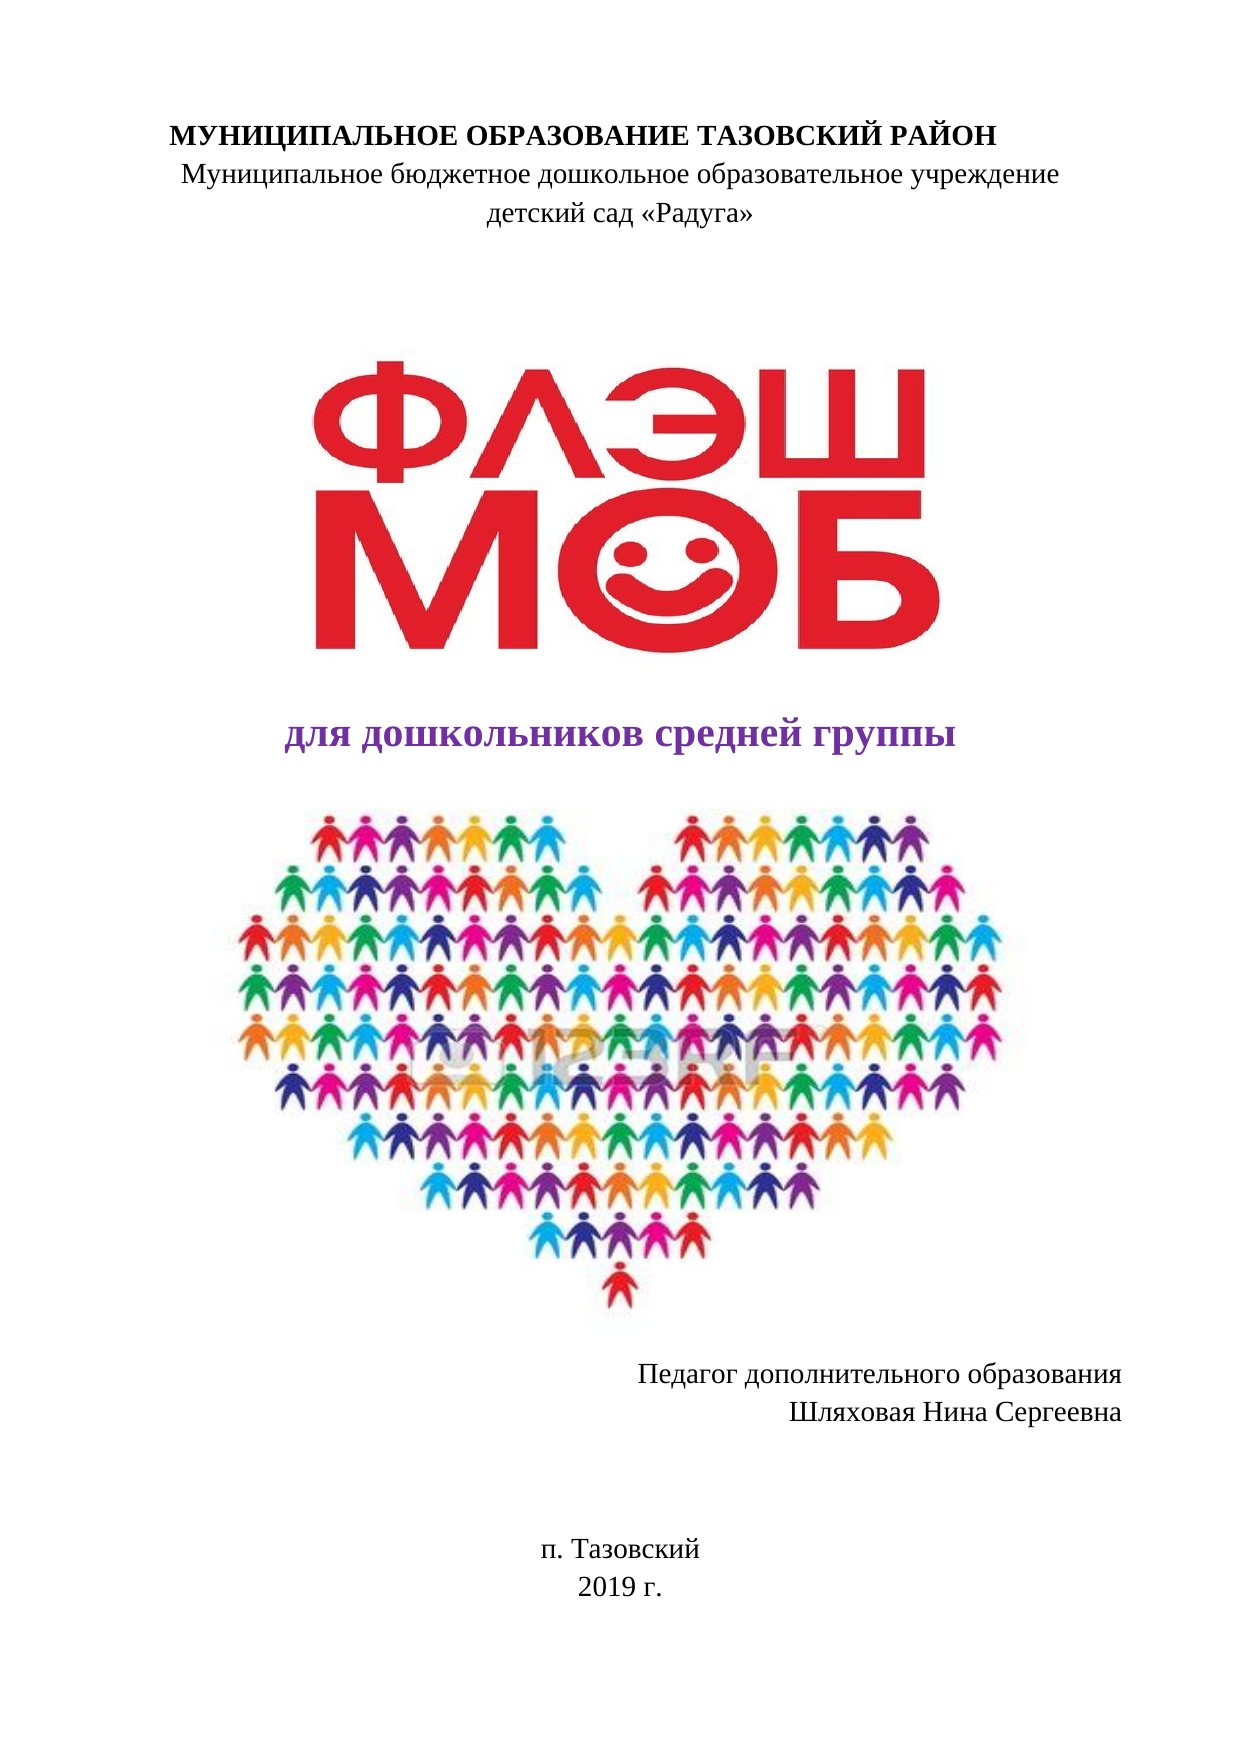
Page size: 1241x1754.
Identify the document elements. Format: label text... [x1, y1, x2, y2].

text Шляховая Нина Сергеевна [487, 1394, 1122, 1428]
list МУНИЦИПАЛЬНОЕ ОБРАЗОВАНИЕ ТАЗОВСКИЙ РАЙОН [44, 118, 1122, 152]
picture [180, 762, 1060, 1352]
text Педагог дополнительного образования [561, 1356, 1122, 1389]
text 2019 г. [118, 1569, 1122, 1603]
text детский сад «Радуга» [118, 195, 1122, 229]
text Муниципальное бюджетное дошкольное образовательное учреждение [118, 157, 1122, 190]
picture [266, 349, 974, 665]
text для дошкольников средней группы [118, 708, 1122, 756]
text п. Тазовский [118, 1531, 1122, 1564]
